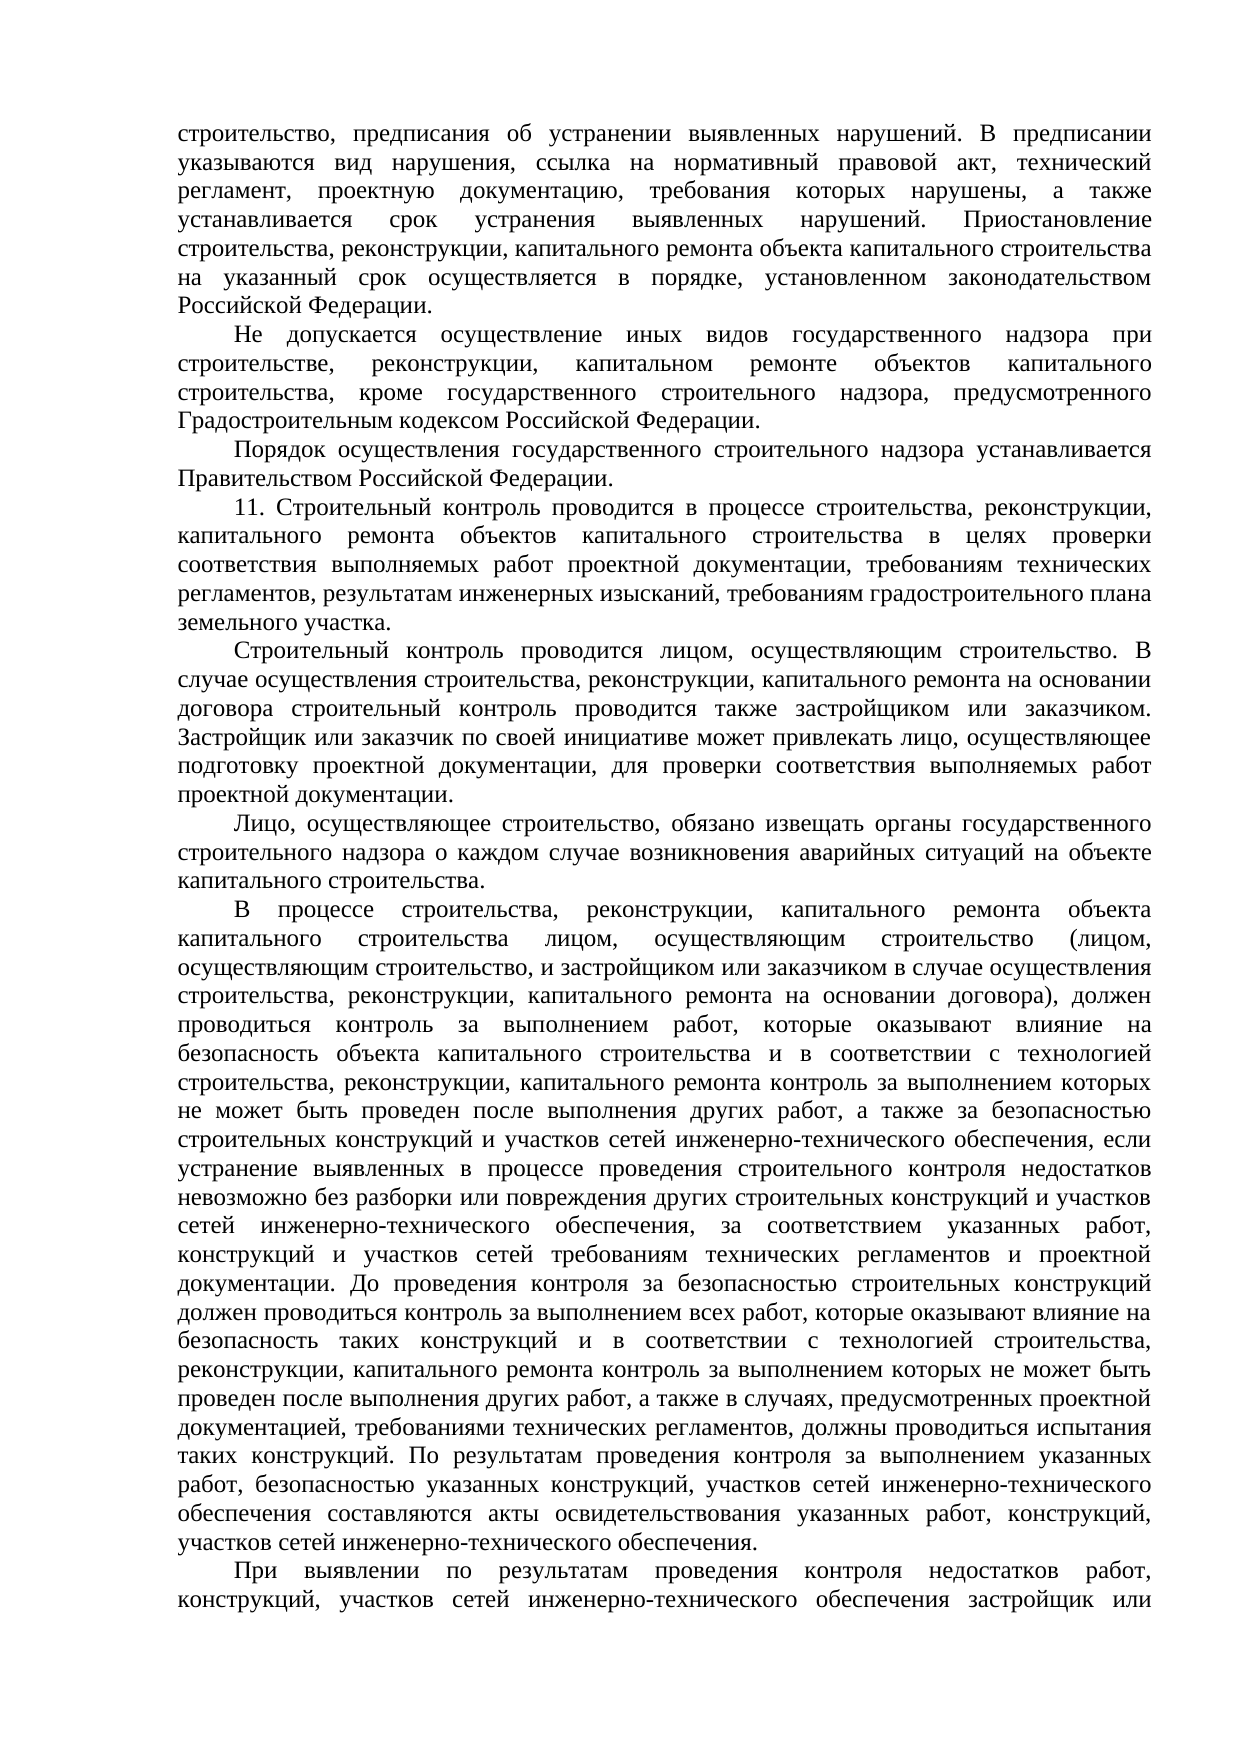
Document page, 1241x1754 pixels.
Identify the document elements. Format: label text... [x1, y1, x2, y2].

text Порядок осуществления государственного строительного надзора устанавливается Правительством Российской Федерации. [177, 434, 1152, 492]
text Не допускается осуществление иных видов государственного надзора при строительстве, реконструкции, капитальном ремонте объектов капитального строительства, кроме государственного строительного надзора, предусмотренного Градостроительным кодексом Российской Федерации. [177, 319, 1152, 434]
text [177, 1556, 1152, 1613]
text Строительный контроль проводится лицом, осуществляющим строительство. В случае осуществления строительства, реконструкции, капитального ремонта на основании договора строительный контроль проводится также застройщиком или заказчиком. Застройщик или заказчик по своей инициативе может привлекать лицо, осуществляющее подготовку проектной документации, для проверки соответствия выполняемых работ проектной документации. [177, 636, 1152, 808]
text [177, 118, 1152, 319]
text 11. Строительный контроль проводится в процессе строительства, реконструкции, капитального ремонта объектов капитального строительства в целях проверки соответствия выполняемых работ проектной документации, требованиям технических регламентов, результатам инженерных изысканий, требованиям градостроительного плана земельного участка. [177, 492, 1152, 636]
text В процессе строительства, реконструкции, капитального ремонта объекта капитального строительства лицом, осуществляющим строительство (лицом, осуществляющим строительство, и застройщиком или заказчиком в случае осуществления строительства, реконструкции, капитального ремонта на основании договора), должен проводиться контроль за выполнением работ, которые оказывают влияние на безопасность объекта капитального строительства и в соответствии с технологией строительства, реконструкции, капитального ремонта контроль за выполнением которых не может быть проведен после выполнения других работ, а также за безопасностью строительных конструкций и участков сетей инженерно-технического обеспечения, если устранение выявленных в процессе проведения строительного контроля недостатков невозможно без разборки или повреждения других строительных конструкций и участков сетей инженерно-технического обеспечения, за соответствием указанных работ, конструкций и участков сетей требованиям технических регламентов и проектной документации. До проведения контроля за безопасностью строительных конструкций должен проводиться контроль за выполнением всех работ, которые оказывают влияние на безопасность таких конструкций и в соответствии с технологией строительства, реконструкции, капитального ремонта контроль за выполнением которых не может быть проведен после выполнения других работ, а также в случаях, предусмотренных проектной документацией, требованиями технических регламентов, должны проводиться испытания таких конструкций. По результатам проведения контроля за выполнением указанных работ, безопасностью указанных конструкций, участков сетей инженерно-технического обеспечения составляются акты освидетельствования указанных работ, конструкций, участков сетей инженерно-технического обеспечения. [177, 894, 1152, 1556]
text Лицо, осуществляющее строительство, обязано извещать органы государственного строительного надзора о каждом случае возникновения аварийных ситуаций на объекте капитального строительства. [177, 808, 1152, 894]
